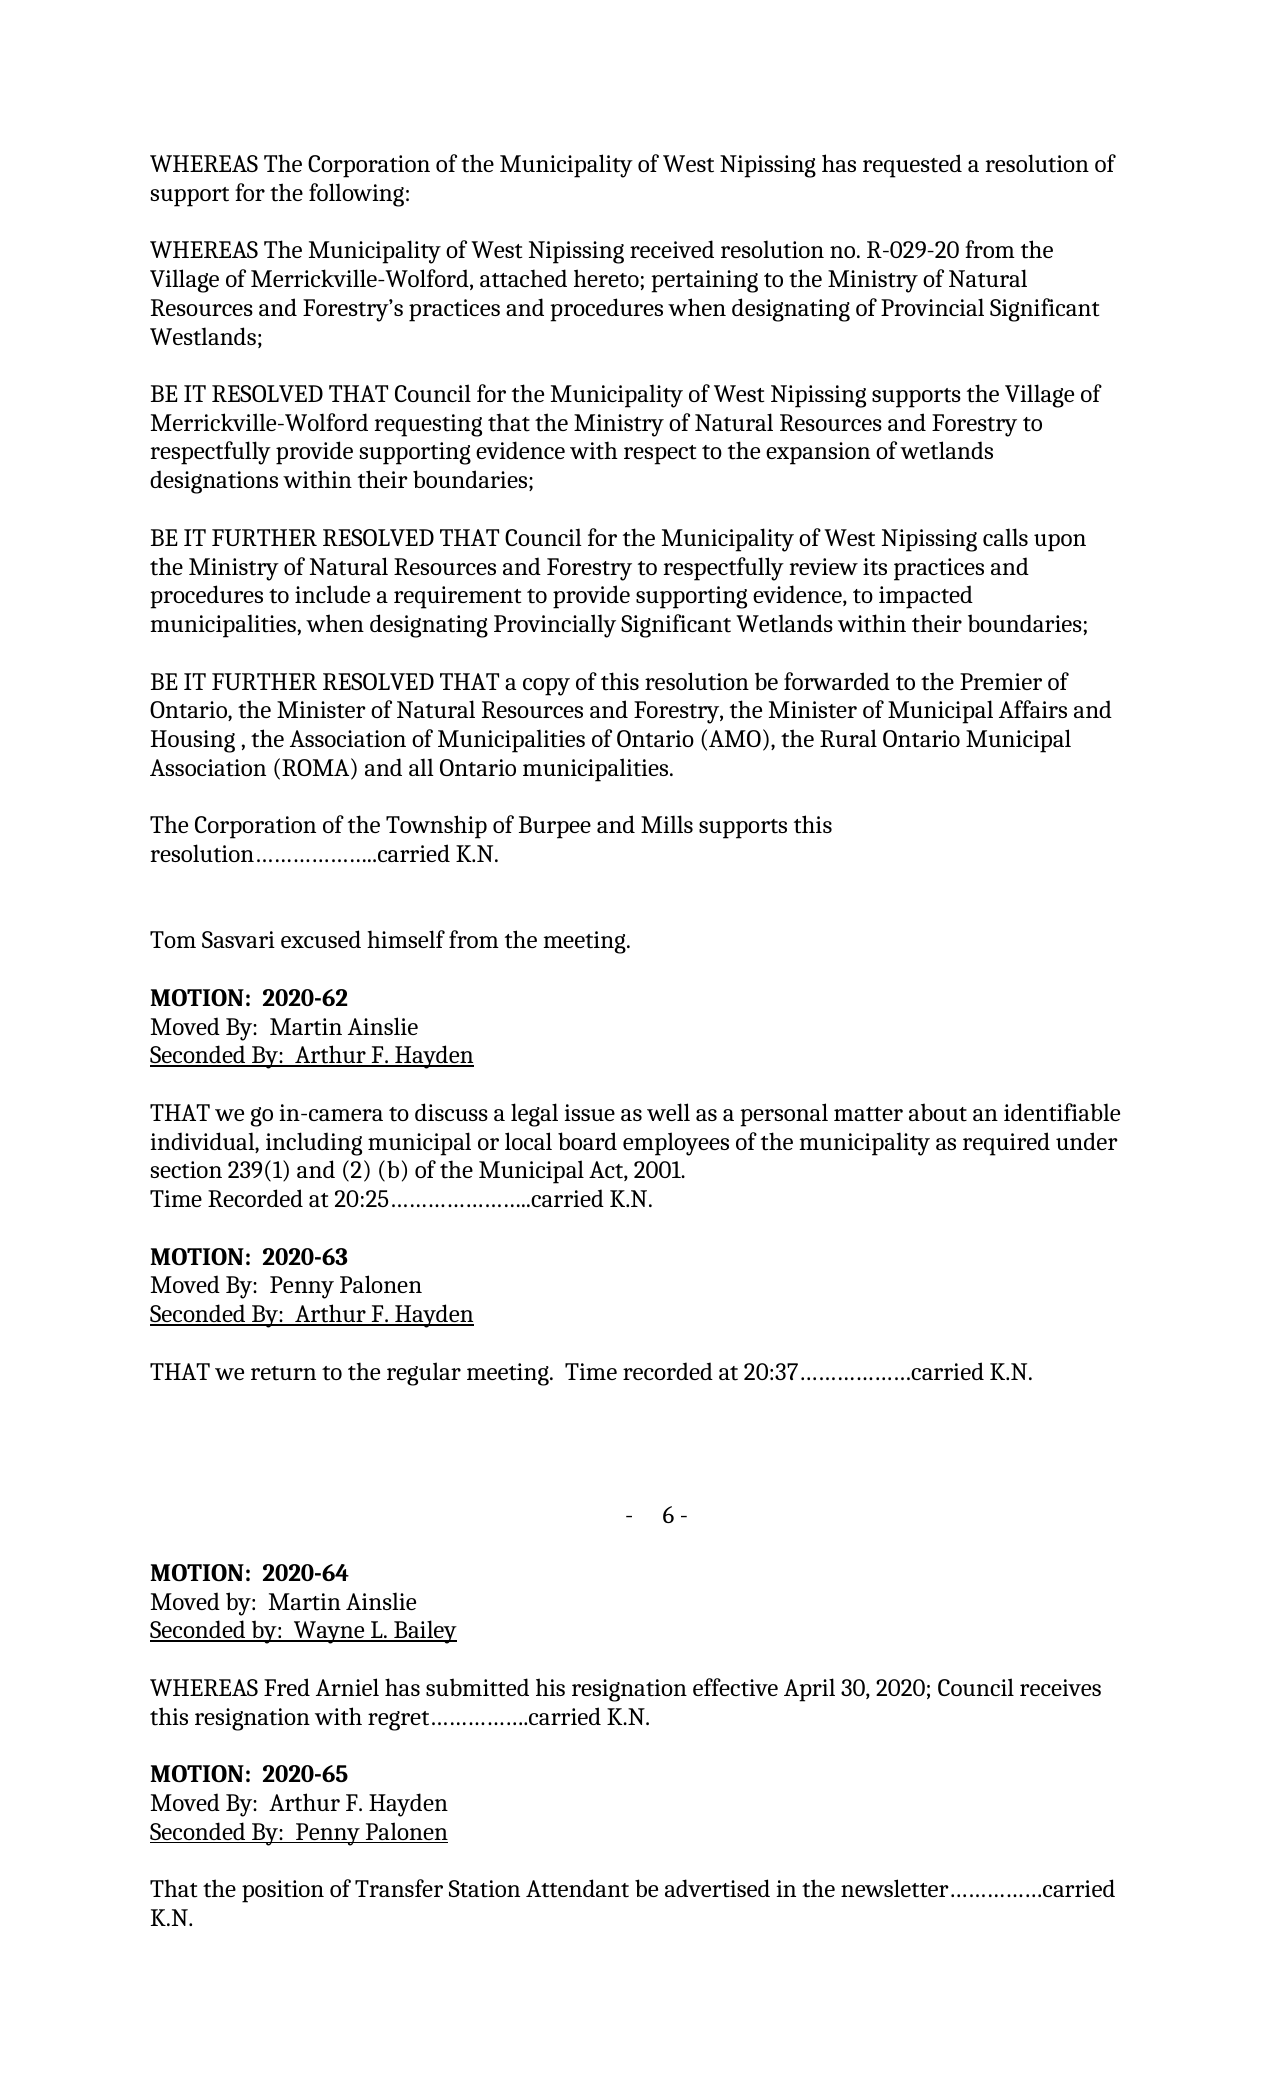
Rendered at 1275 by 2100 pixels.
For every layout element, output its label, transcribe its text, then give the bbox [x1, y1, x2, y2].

text Seconded By: Penny Palonen [150, 1817, 1125, 1846]
text THAT we go in-camera to discuss a legal issue as well as a personal matter about an identifiable individual, including municipal or local board employees of the municipality as required under section 239(1) and (2) (b) of the Municipal Act, 2001. [150, 1099, 1125, 1185]
text WHEREAS The Municipality of West Nipissing received resolution no. R-029-20 from the Village of Merrickville-Wolford, attached hereto; pertaining to the Ministry of Natural Resources and Forestry’s practices and procedures when designating of Provincial Significant Westlands; [150, 236, 1125, 351]
text The Corporation of the Township of Burpee and Mills supports this resolution………………..carried K.N. [150, 811, 1125, 869]
text Moved By: Martin Ainslie [150, 1012, 1125, 1041]
text MOTION: 2020-62 [150, 984, 1125, 1012]
text Moved by: Martin Ainslie [150, 1587, 1125, 1616]
text MOTION: 2020-63 [150, 1242, 1125, 1271]
text THAT we return to the regular meeting. Time recorded at 20:37………………carried K.N. [150, 1357, 1125, 1386]
text MOTION: 2020-65 [150, 1760, 1125, 1789]
text Time Recorded at 20:25…………………..carried K.N. [150, 1185, 1125, 1214]
text Moved By: Penny Palonen [150, 1271, 1125, 1300]
text That the position of Transfer Station Attendant be advertised in the newsletter……………carried K.N. [150, 1875, 1125, 1932]
text BE IT RESOLVED THAT Council for the Municipality of West Nipissing supports the Village of Merrickville-Wolford requesting that the Ministry of Natural Resources and Forestry to respectfully provide supporting evidence with respect to the expansion of wetlands designations within their boundaries; [150, 380, 1125, 495]
text Seconded by: Wayne L. Bailey [150, 1616, 1125, 1645]
text BE IT FURTHER RESOLVED THAT a copy of this resolution be forwarded to the Premier of Ontario, the Minister of Natural Resources and Forestry, the Minister of Municipal Affairs and Housing , the Association of Municipalities of Ontario (AMO), the Rural Ontario Municipal Association (ROMA) and all Ontario municipalities. [150, 667, 1125, 782]
text WHEREAS The Corporation of the Municipality of West Nipissing has requested a resolution of support for the following: [150, 150, 1125, 207]
text BE IT FURTHER RESOLVED THAT Council for the Municipality of West Nipissing calls upon the Ministry of Natural Resources and Forestry to respectfully review its practices and procedures to include a requirement to provide supporting evidence, to impacted municipalities, when designating Provincially Significant Wetlands within their boundaries; [150, 524, 1125, 639]
text Seconded By: Arthur F. Hayden [150, 1041, 1125, 1070]
text Seconded By: Arthur F. Hayden [150, 1300, 1125, 1329]
text WHEREAS Fred Arniel has submitted his resignation effective April 30, 2020; Council receives this resignation with regret…………….carried K.N. [150, 1674, 1125, 1731]
text Moved By: Arthur F. Hayden [150, 1789, 1125, 1817]
text Tom Sasvari excused himself from the meeting. [150, 926, 1125, 955]
list 6 - [187, 1501, 1125, 1530]
text MOTION: 2020-64 [150, 1559, 1125, 1587]
